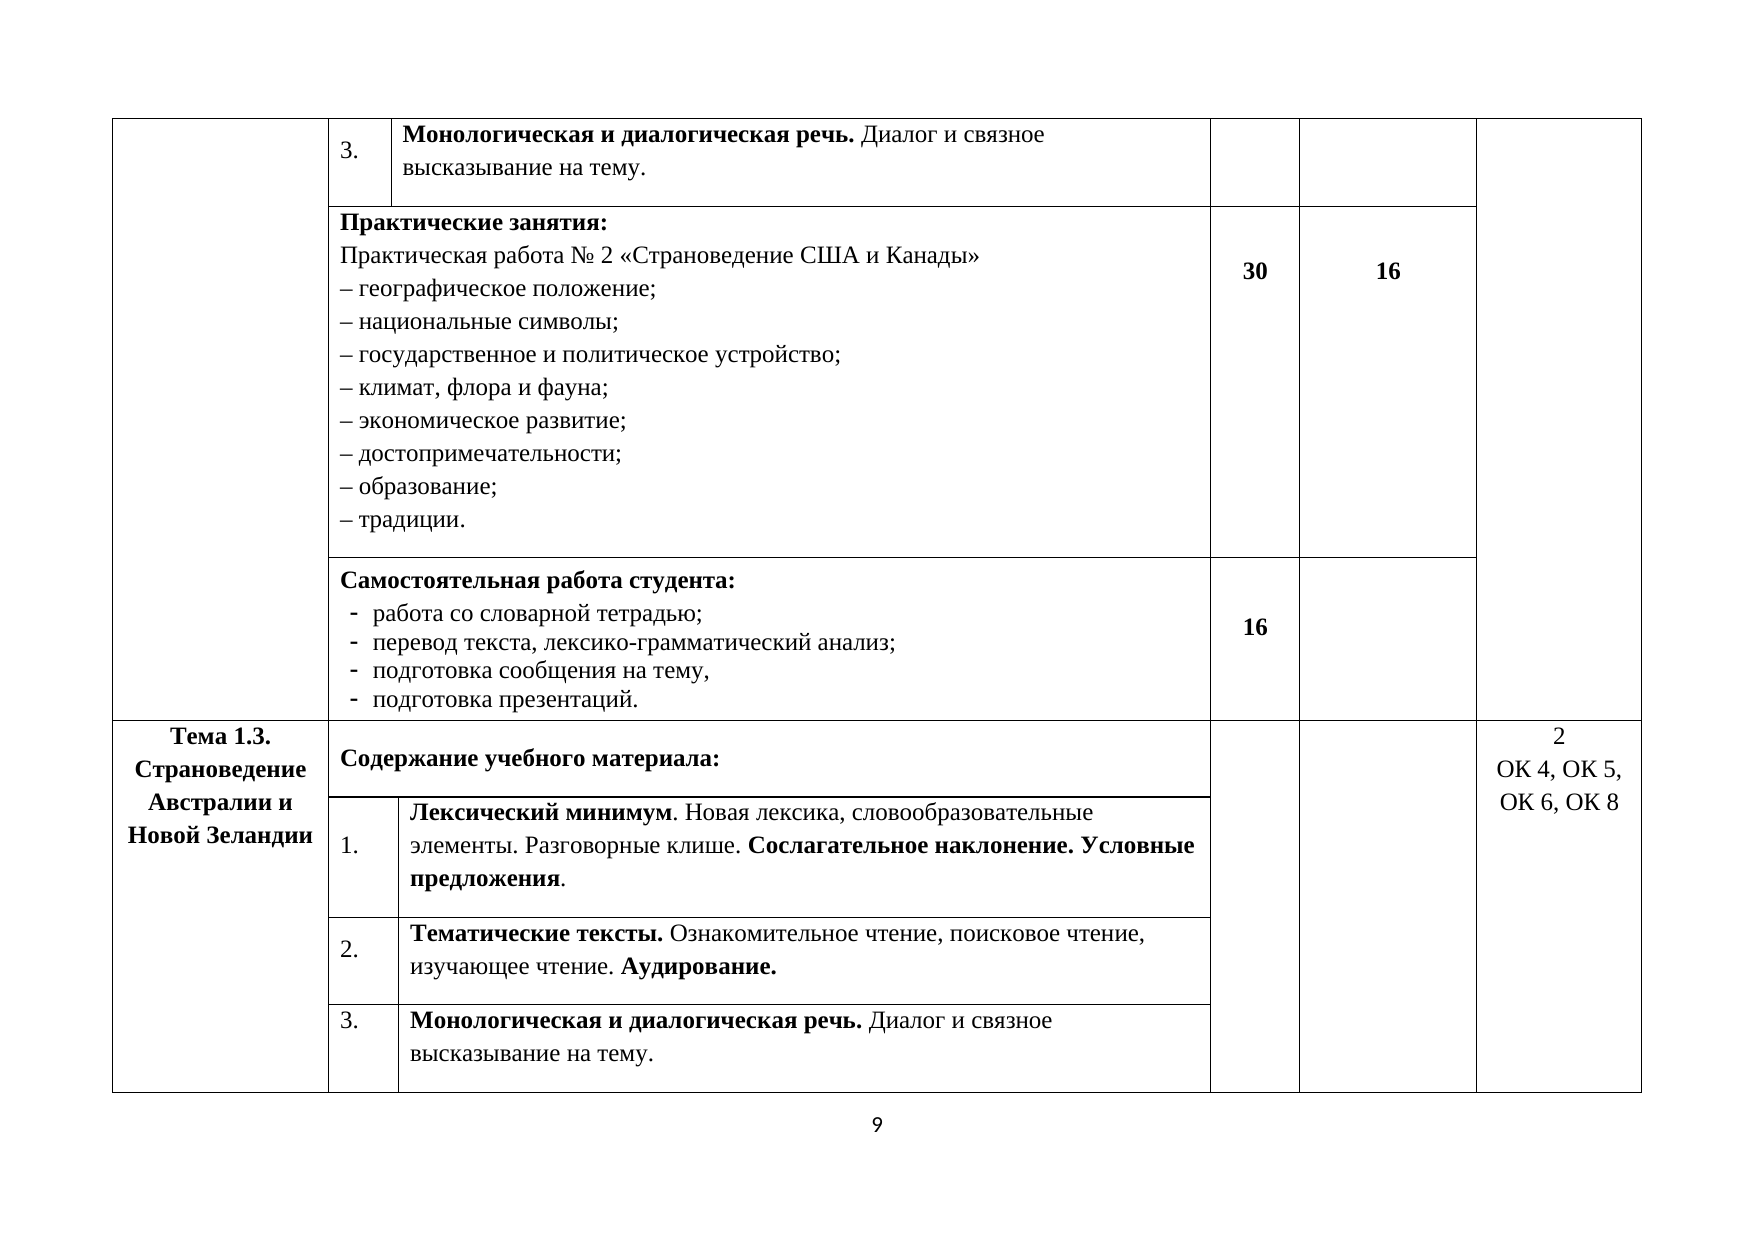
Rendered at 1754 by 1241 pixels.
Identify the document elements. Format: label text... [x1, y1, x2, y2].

table_cell [1300, 558, 1476, 720]
table_cell Тема 1.3. Страноведение Австралии и Новой Зеландии [113, 721, 328, 1092]
table_cell 30 [1211, 207, 1299, 557]
table_cell 2 ОК 4, ОК 5, ОК 6, ОК 8 [1477, 721, 1641, 1092]
table_cell 2. [329, 918, 398, 1004]
table_cell [1211, 119, 1299, 206]
table_cell 16 [1300, 207, 1476, 557]
table_cell Монологическая и диалогическая речь. Диалог и связное высказывание на тему. [392, 119, 1210, 206]
table_cell 3. [329, 1005, 398, 1092]
table_cell 3. [329, 119, 391, 206]
table_cell Тематические тексты. Ознакомительное чтение, поисковое чтение, изучающее чтение. Аудирование. [399, 918, 1210, 1004]
table_cell 16 [1211, 558, 1299, 720]
table_cell [1300, 721, 1476, 1092]
table_cell Монологическая и диалогическая речь. Диалог и связное высказывание на тему. [399, 1005, 1210, 1092]
table_cell Практические занятия: Практическая работа № 2 «Страноведение США и Канады» – географическое положение; – национальные символы; – государственное и политическое устройство; – климат, флора и фауна; – экономическое развитие; – достопримечательности; – образование; – традиции. [329, 207, 1210, 557]
table_cell [1211, 721, 1299, 1092]
table_cell 1. [329, 798, 398, 917]
table_cell Самостоятельная работа студента: работа со словарной тетрадью; перевод текста, лексико-грамматический анализ; подготовка сообщения на тему, подготовка презентаций. [329, 558, 1210, 720]
table_cell Содержание учебного материала: [329, 721, 1210, 796]
table_cell Лексический минимум. Новая лексика, словообразовательные элементы. Разговорные клише. Сослагательное наклонение. Условные предложения. [399, 798, 1210, 917]
table_cell [1300, 119, 1476, 206]
